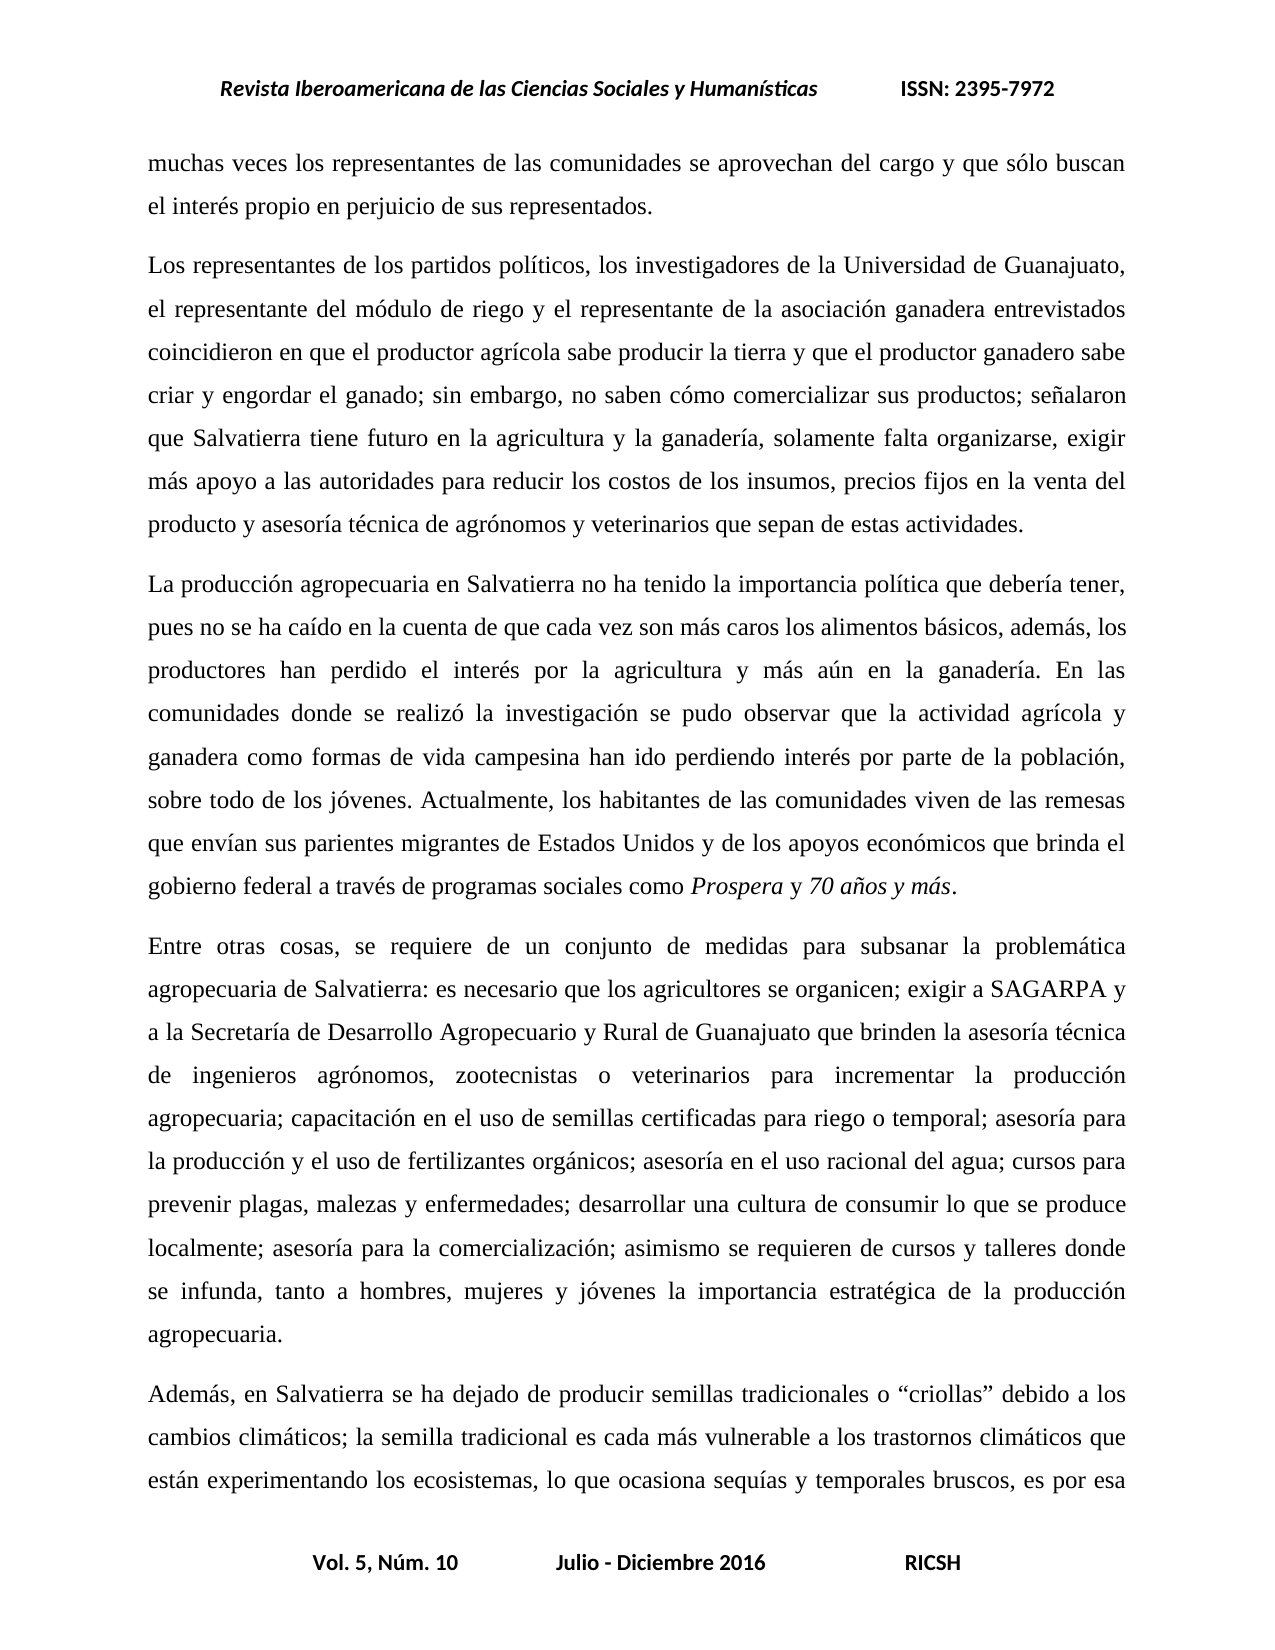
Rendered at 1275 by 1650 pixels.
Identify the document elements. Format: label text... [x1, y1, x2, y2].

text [148, 148, 1127, 219]
text La producción agropecuaria en Salvatierra no ha tenido la importancia política que debería tener, pues no se ha caído en la cuenta de que cada vez son más caros los alimentos básicos, además, los productores han perdido el interés por la agricultura y más aún en la ganadería. En las comunidades donde se realizó la investigación se pudo observar que la actividad agrícola y ganadera como formas de vida campesina han ido perdiendo interés por parte de la población, sobre todo de los jóvenes. Actualmente, los habitantes de las comunidades viven de las remesas que envían sus parientes migrantes de Estados Unidos y de los apoyos económicos que brinda el gobierno federal a través de programas sociales como Prospera y 70 años y más. [148, 569, 1127, 900]
text Entre otras cosas, se requiere de un conjunto de medidas para subsanar la problemática agropecuaria de Salvatierra: es necesario que los agricultores se organicen; exigir a SAGARPA y a la Secretaría de Desarrollo Agropecuario y Rural de Guanajuato que brinden la asesoría técnica de ingenieros agrónomos, zootecnistas o veterinarios para incrementar la producción agropecuaria; capacitación en el uso de semillas certificadas para riego o temporal; asesoría para la producción y el uso de fertilizantes orgánicos; asesoría en el uso racional del agua; cursos para prevenir plagas, malezas y enfermedades; desarrollar una cultura de consumir lo que se produce localmente; asesoría para la comercialización; asimismo se requieren de cursos y talleres donde se infunda, tanto a hombres, mujeres y jóvenes la importancia estratégica de la producción agropecuaria. [148, 931, 1127, 1348]
text Los representantes de los partidos políticos, los investigadores de la Universidad de Guanajuato, el representante del módulo de riego y el representante de la asociación ganadera entrevistados coincidieron en que el productor agrícola sabe producir la tierra y que el productor ganadero sabe criar y engordar el ganado; sin embargo, no saben cómo comercializar sus productos; señalaron que Salvatierra tiene futuro en la agricultura y la ganadería, solamente falta organizarse, exigir más apoyo a las autoridades para reducir los costos de los insumos, precios fijos en la venta del producto y asesoría técnica de agrónomos y veterinarios que sepan de estas actividades. [148, 251, 1127, 538]
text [148, 1379, 1127, 1494]
